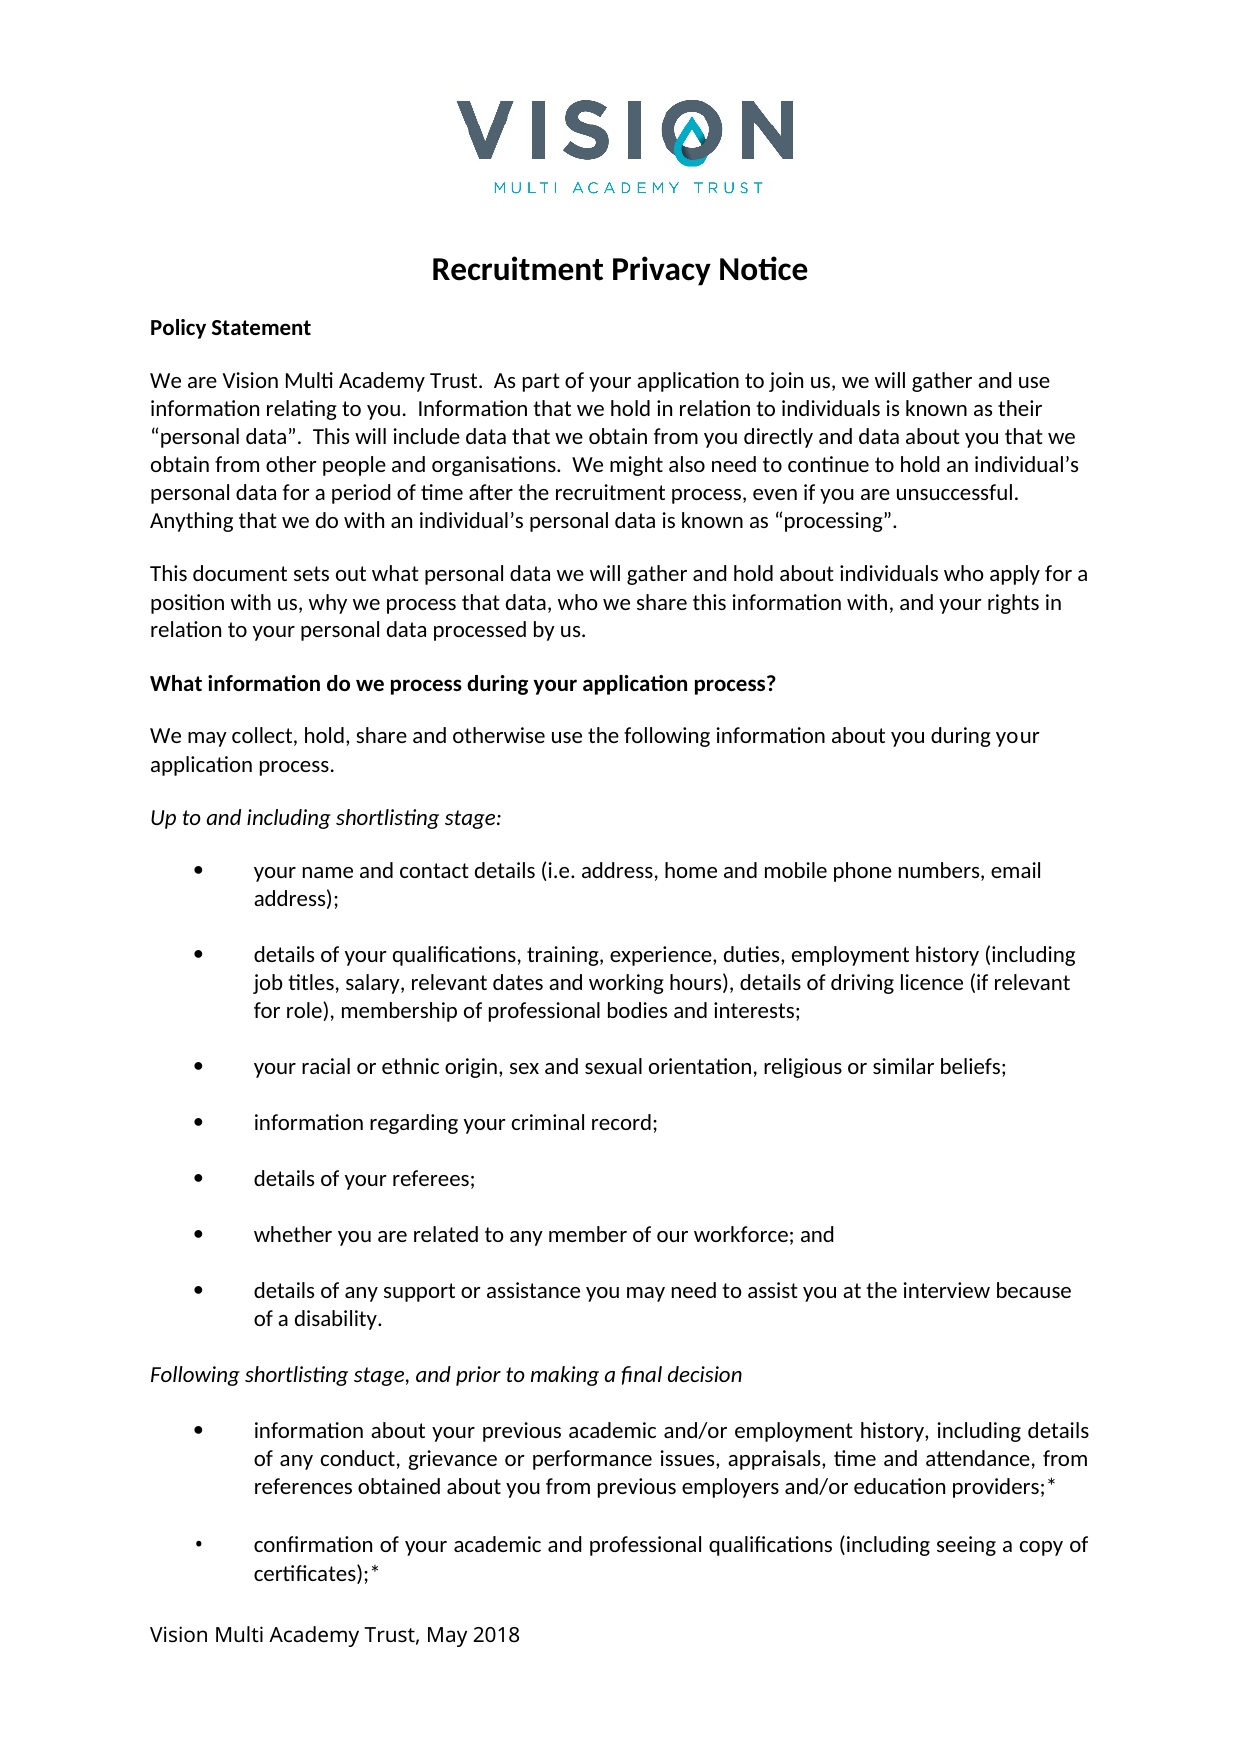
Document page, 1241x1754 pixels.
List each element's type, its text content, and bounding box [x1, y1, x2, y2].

list information about your previous academic and/or employment history, including details of any conduct, grievance or performance issues, appraisals, time and attendance, from references obtained about you from previous employers and/or education providers;* [194, 1416, 1090, 1500]
list details of any support or assistance you may need to assist you at the interview because of a disability. [194, 1276, 1090, 1332]
text Following shortlisting stage, and prior to making a final decision [150, 1360, 1090, 1388]
text What information do we process during your application process? [150, 669, 1090, 697]
text This document sets out what personal data we will gather and hold about individuals who apply for a position with us, why we process that data, who we share this information with, and your rights in relation to your personal data processed by us. [150, 559, 1090, 644]
text Recruitment Privacy Notice [150, 248, 1090, 288]
picture [448, 90, 800, 203]
list details of your referees; [194, 1164, 1090, 1192]
list details of your qualifications, training, experience, duties, employment history (including job titles, salary, relevant dates and working hours), details of driving licence (if relevant for role), membership of professional bodies and interests; [194, 940, 1090, 1024]
list information regarding your criminal record; [194, 1108, 1090, 1136]
text Policy Statement [150, 313, 1090, 341]
list your racial or ethnic origin, sex and sexual orientation, religious or similar beliefs; [194, 1052, 1090, 1080]
list your name and contact details (i.e. address, home and mobile phone numbers, email address); [194, 856, 1090, 912]
text We may collect, hold, share and otherwise use the following information about you during your application process. [150, 722, 1090, 778]
text Up to and including shortlisting stage: [150, 803, 1090, 831]
list whether you are related to any member of our workforce; and [194, 1220, 1090, 1248]
text We are Vision Multi Academy Trust. As part of your application to join us, we will gather and use information relating to you. Information that we hold in relation to individuals is known as their “personal data”. This will include data that we obtain from you directly and data about you that we obtain from other people and organisations. We might also need to continue to hold an individual’s personal data for a period of time after the recruitment process, even if you are unsuccessful. Anything that we do with an individual’s personal data is known as “processing”. [150, 366, 1090, 534]
list confirmation of your academic and professional qualifications (including seeing a copy of certificates);* [194, 1528, 1090, 1587]
